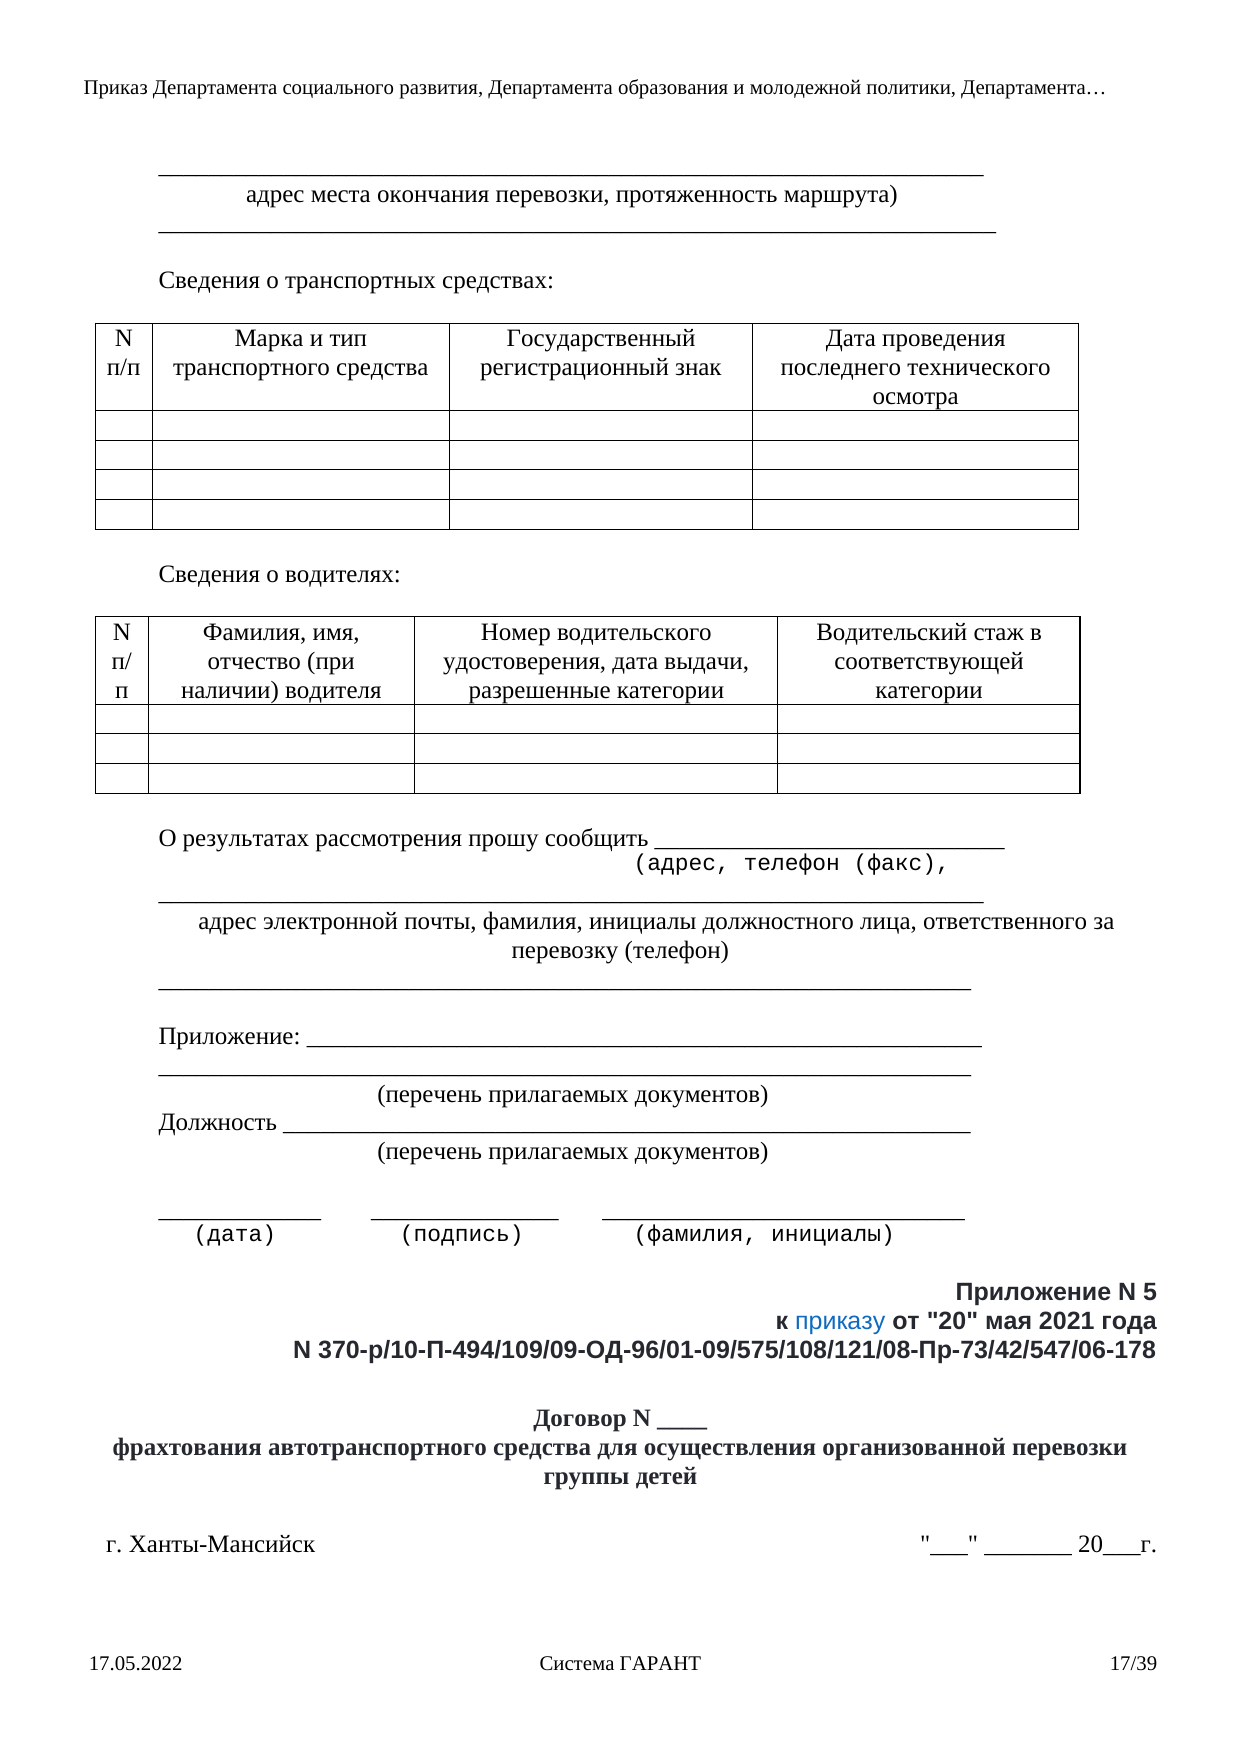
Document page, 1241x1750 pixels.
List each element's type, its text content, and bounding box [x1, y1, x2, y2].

table_cell [778, 734, 1079, 763]
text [83, 150, 1157, 179]
table_cell [415, 734, 777, 763]
table_header Дата проведения последнего технического осмотра [753, 324, 1078, 410]
text _________________________________________________________________ [83, 1050, 1157, 1079]
text Приложение: ______________________________________________________ [83, 1021, 1157, 1050]
text адрес места окончания перевозки, протяженность маршрута) [83, 179, 1157, 207]
text __________________________________________________________________ [83, 877, 1157, 906]
table_cell [149, 764, 414, 793]
text Приложение N 5 к приказу от "20" мая 2021 года N 370-р/10-П-494/109/09-ОД-96/01-09/575/108/121/08-Пр-73/42/547/06-178 [83, 1277, 1157, 1363]
text Сведения о водителях: [83, 559, 1157, 587]
text (дата) (подпись) (фамилия, инициалы) [83, 1222, 1157, 1248]
table_cell [778, 764, 1079, 793]
text Должность _______________________________________________________ [83, 1107, 1157, 1136]
table_cell [450, 441, 752, 469]
table_cell [753, 500, 1078, 529]
table_cell [778, 705, 1079, 733]
table_header Государственный регистрационный знак [450, 324, 752, 410]
table_header N п/п [96, 617, 148, 703]
text ___________________________________________________________________ [83, 207, 1157, 236]
table_cell [753, 441, 1078, 469]
table_cell [149, 734, 414, 763]
text _____________ _______________ _____________________________ [83, 1194, 1157, 1222]
text (перечень прилагаемых документов) [83, 1136, 1157, 1165]
table_cell [96, 734, 148, 763]
table_cell [450, 411, 752, 439]
table_cell [153, 470, 449, 499]
table_header Фамилия, имя, отчество (при наличии) водителя [149, 617, 414, 703]
text (перечень прилагаемых документов) [83, 1079, 1157, 1107]
subtitle Договор N ____ фрахтования автотранспортного средства для осуществления организованной перевозки группы детей [83, 1403, 1157, 1489]
table_cell [96, 705, 148, 733]
table_header N п/п [96, 324, 152, 410]
text (адрес, телефон (факс), [83, 851, 1157, 877]
table_cell [96, 500, 152, 529]
table_cell [96, 764, 148, 793]
table_header г. Ханты-Мансийск [95, 1530, 810, 1558]
table_cell [415, 764, 777, 793]
table_cell [153, 441, 449, 469]
text _________________________________________________________________ [83, 964, 1157, 992]
table_cell [149, 705, 414, 733]
text Сведения о транспортных средствах: [83, 265, 1157, 294]
table_cell [96, 441, 152, 469]
text адрес электронной почты, фамилия, инициалы должностного лица, ответственного за перевозку (телефон) [83, 906, 1157, 964]
table_cell [96, 470, 152, 499]
table_header "___" _______ 20___г. [810, 1530, 1168, 1558]
table_cell [153, 500, 449, 529]
text О результатах рассмотрения прошу сообщить ____________________________ [83, 823, 1157, 851]
table_header Номер водительского удостоверения, дата выдачи, разрешенные категории [415, 617, 777, 703]
table_header Водительский стаж в соответствующей категории [778, 617, 1079, 703]
table_cell [753, 411, 1078, 439]
table_cell [753, 470, 1078, 499]
table_cell [450, 500, 752, 529]
table_cell [153, 411, 449, 439]
table_cell [96, 411, 152, 439]
table_header Марка и тип транспортного средства [153, 324, 449, 410]
table_cell [450, 470, 752, 499]
table_cell [415, 705, 777, 733]
